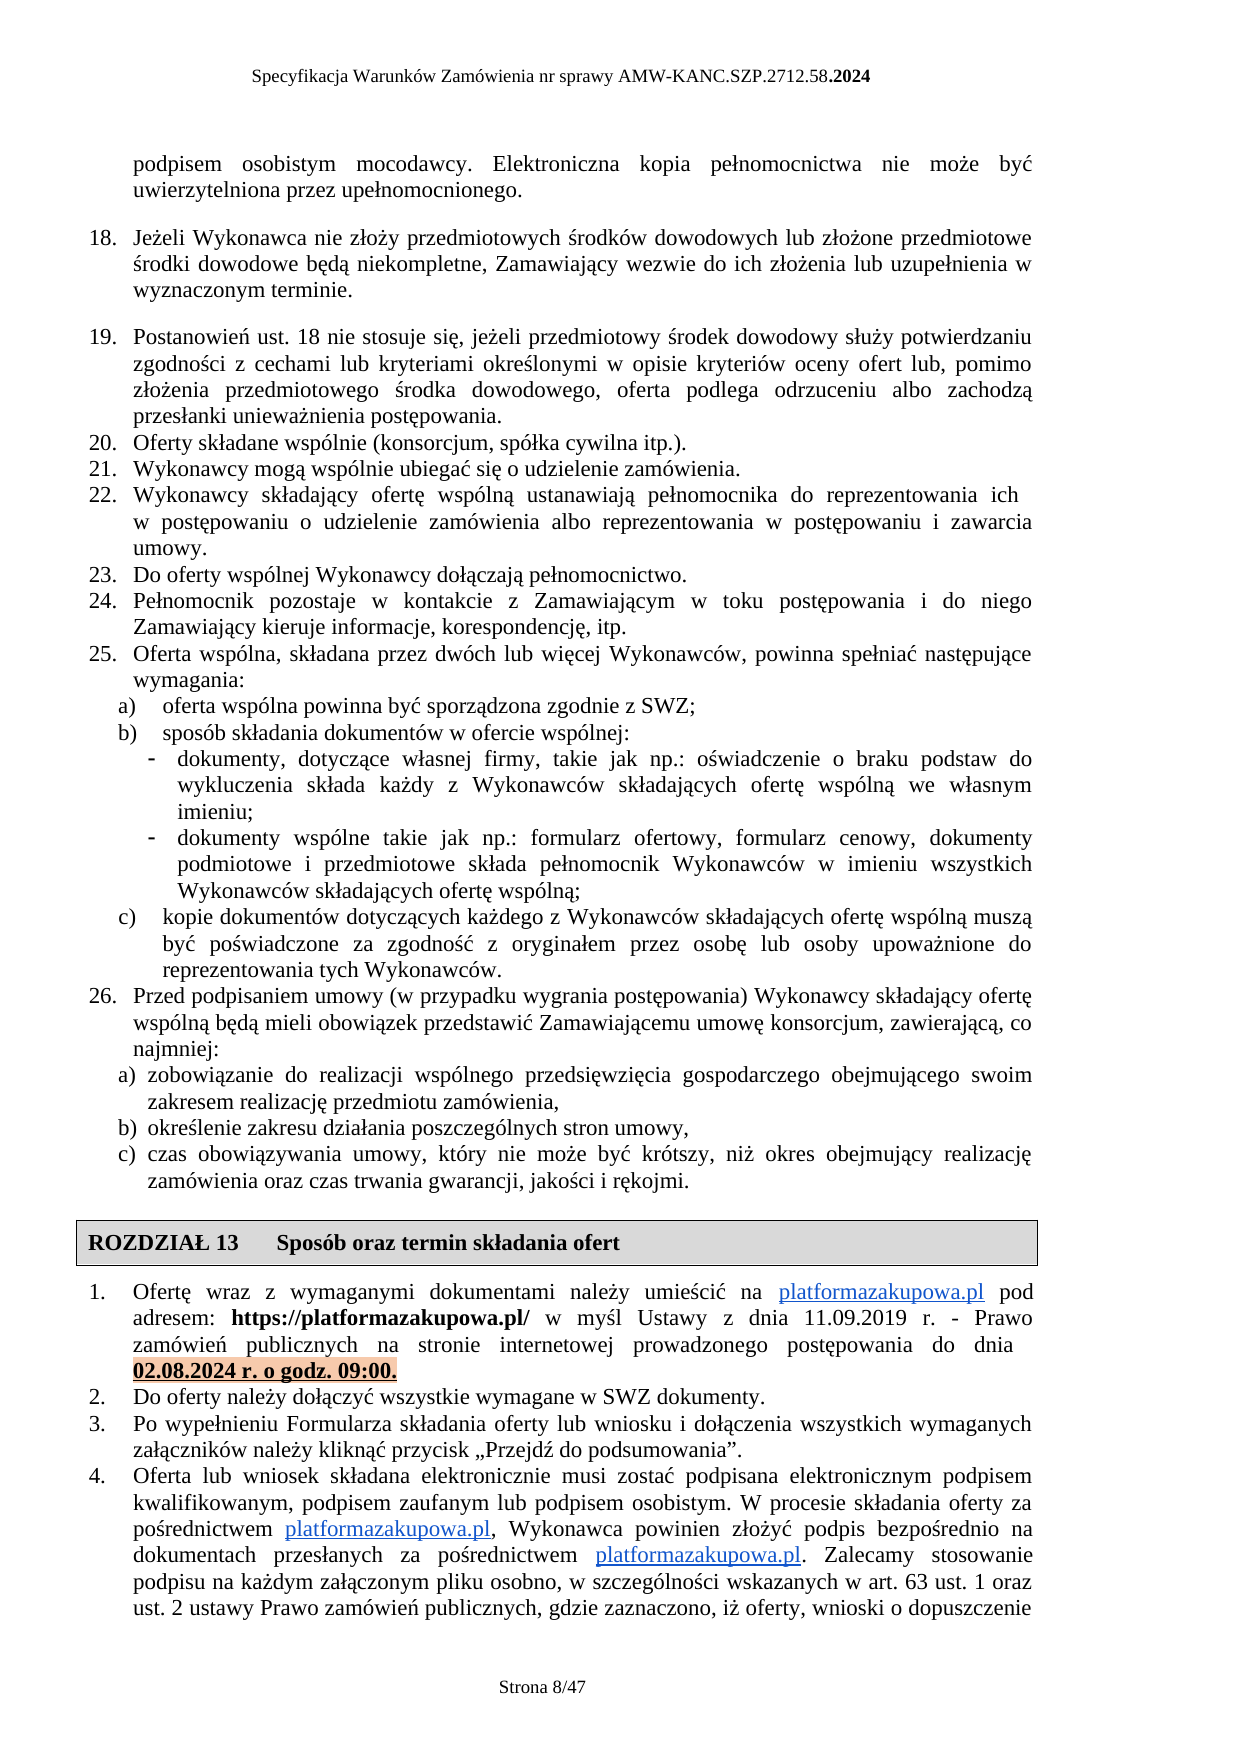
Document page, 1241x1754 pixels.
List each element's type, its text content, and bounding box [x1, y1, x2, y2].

list Wykonawcy mogą wspólnie ubiegać się o udzielenie zamówienia. [88, 455, 1033, 482]
list oferta wspólna powinna być sporządzona zgodnie z SWZ; [118, 692, 1033, 719]
table_header ROZDZIAŁ 13 [77, 1221, 265, 1264]
list zobowiązanie do realizacji wspólnego przedsięwzięcia gospodarczego obejmującego swoim zakresem realizację przedmiotu zamówienia, [118, 1061, 1033, 1114]
list dokumenty, dotyczące własnej firmy, takie jak np.: oświadczenie o braku podstaw do wykluczenia składa każdy z Wykonawców składających ofertę wspólną we własnym imieniu; [148, 745, 1033, 824]
list Wykonawcy składający ofertę wspólną ustanawiają pełnomocnika do reprezentowania ich w postępowaniu o udzielenie zamówienia albo reprezentowania w postępowaniu i zawarcia umowy. [88, 482, 1033, 561]
list Ofertę wraz z wymaganymi dokumentami należy umieścić na platformazakupowa.pl pod adresem: https://platformazakupowa.pl/ w myśl Ustawy z dnia 11.09.2019 r. - Prawo zamówień publicznych na stronie internetowej prowadzonego postępowania do dnia 02.08.2024 r. o godz. 09:00. [88, 1278, 1033, 1383]
list kopie dokumentów dotyczących każdego z Wykonawców składających ofertę wspólną muszą być poświadczone za zgodność z oryginałem przez osobę lub osoby upoważnione do reprezentowania tych Wykonawców. [118, 903, 1033, 982]
list dokumenty wspólne takie jak np.: formularz ofertowy, formularz cenowy, dokumenty podmiotowe i przedmiotowe składa pełnomocnik Wykonawców w imieniu wszystkich Wykonawców składających ofertę wspólną; [148, 824, 1033, 903]
table_header Sposób oraz termin składania ofert [265, 1221, 1037, 1264]
list określenie zakresu działania poszczególnych stron umowy, [118, 1114, 1033, 1140]
list Oferty składane wspólnie (konsorcjum, spółka cywilna itp.). [88, 429, 1033, 455]
list sposób składania dokumentów w ofercie wspólnej: [118, 719, 1033, 745]
list Oferta wspólna, składana przez dwóch lub więcej Wykonawców, powinna spełniać następujące wymagania: [88, 640, 1033, 692]
list Pełnomocnik pozostaje w kontakcie z Zamawiającym w toku postępowania i do niego Zamawiający kieruje informacje, korespondencję, itp. [88, 587, 1033, 640]
list Do oferty należy dołączyć wszystkie wymagane w SWZ dokumenty. [88, 1383, 1033, 1410]
list Przed podpisaniem umowy (w przypadku wygrania postępowania) Wykonawcy składający ofertę wspólną będą mieli obowiązek przedstawić Zamawiającemu umowę konsorcjum, zawierającą, co najmniej: [88, 982, 1033, 1061]
list Postanowień ust. 18 nie stosuje się, jeżeli przedmiotowy środek dowodowy służy potwierdzaniu zgodności z cechami lub kryteriami określonymi w opisie kryteriów oceny ofert lub, pomimo złożenia przedmiotowego środka dowodowego, oferta podlega odrzuceniu albo zachodzą przesłanki unieważnienia postępowania. [88, 323, 1033, 429]
list Jeżeli Wykonawca nie złoży przedmiotowych środków dowodowych lub złożone przedmiotowe środki dowodowe będą niekompletne, Zamawiający wezwie do ich złożenia lub uzupełnienia w wyznaczonym terminie. [88, 223, 1033, 303]
list czas obowiązywania umowy, który nie może być krótszy, niż okres obejmujący realizację zamówienia oraz czas trwania gwarancji, jakości i rękojmi. [118, 1140, 1033, 1193]
list Po wypełnieniu Formularza składania oferty lub wniosku i dołączenia wszystkich wymaganych załączników należy kliknąć przycisk „Przejdź do podsumowania”. [88, 1410, 1033, 1462]
list Do oferty wspólnej Wykonawcy dołączają pełnomocnictwo. [88, 561, 1033, 587]
